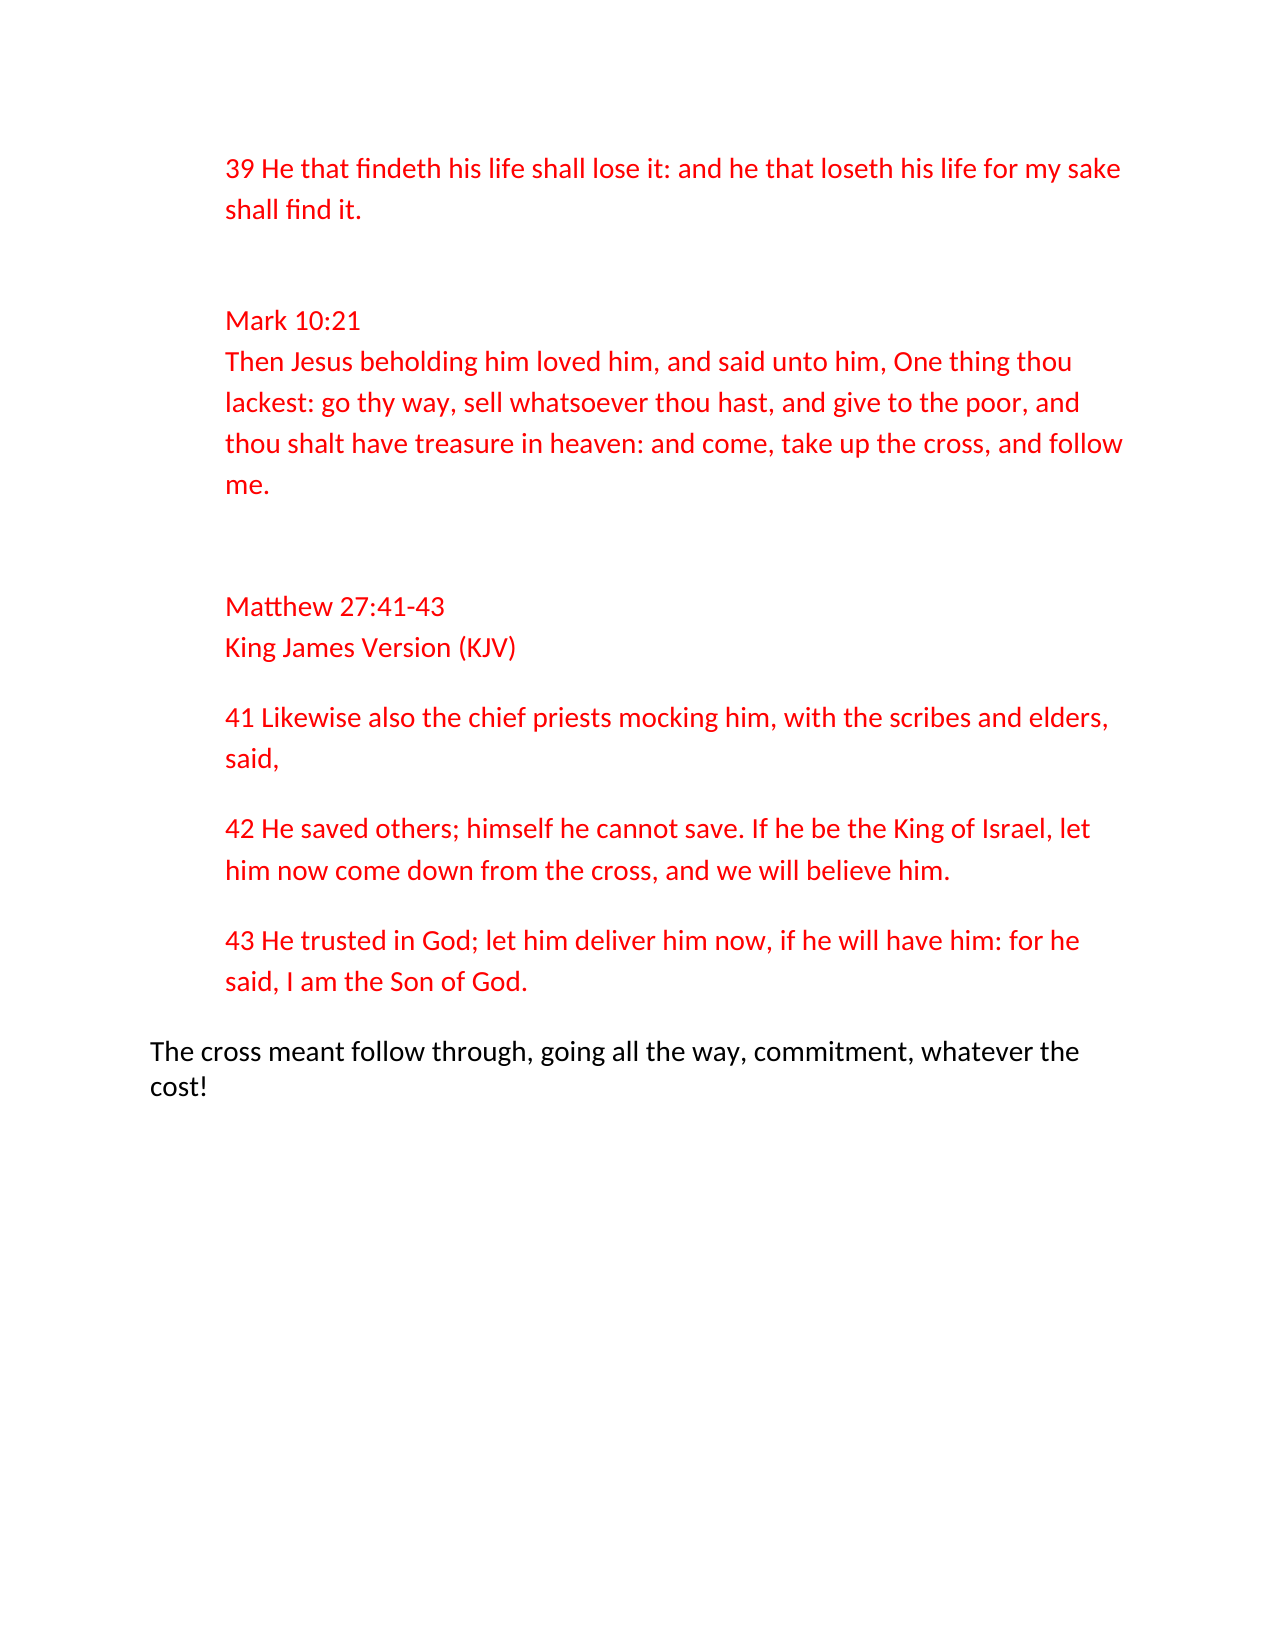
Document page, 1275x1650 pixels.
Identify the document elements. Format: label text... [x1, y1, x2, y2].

text 43 He trusted in God; let him deliver him now, if he will have him: for he said, I am the Son of God. [225, 922, 1125, 998]
subtitle Matthew 27:41-43 [225, 588, 1125, 624]
text Then Jesus beholding him loved him, and said unto him, One thing thou lackest: go thy way, sell whatsoever thou hast, and give to the poor, and thou shalt have treasure in heaven: and come, take up the cross, and follow me. [225, 343, 1125, 501]
text 39 He that findeth his life shall lose it: and he that loseth his life for my sake shall find it. [225, 150, 1125, 227]
text 41 Likewise also the chief priests mocking him, with the scribes and elders, said, [225, 699, 1125, 776]
text King James Version (KJV) [225, 629, 1125, 665]
text The cross meant follow through, going all the way, commitment, whatever the cost! [150, 1033, 1125, 1104]
text 42 He saved others; himself he cannot save. If he be the King of Israel, let him now come down from the cross, and we will believe him. [225, 811, 1125, 887]
text Mark 10:21 [225, 302, 1125, 338]
